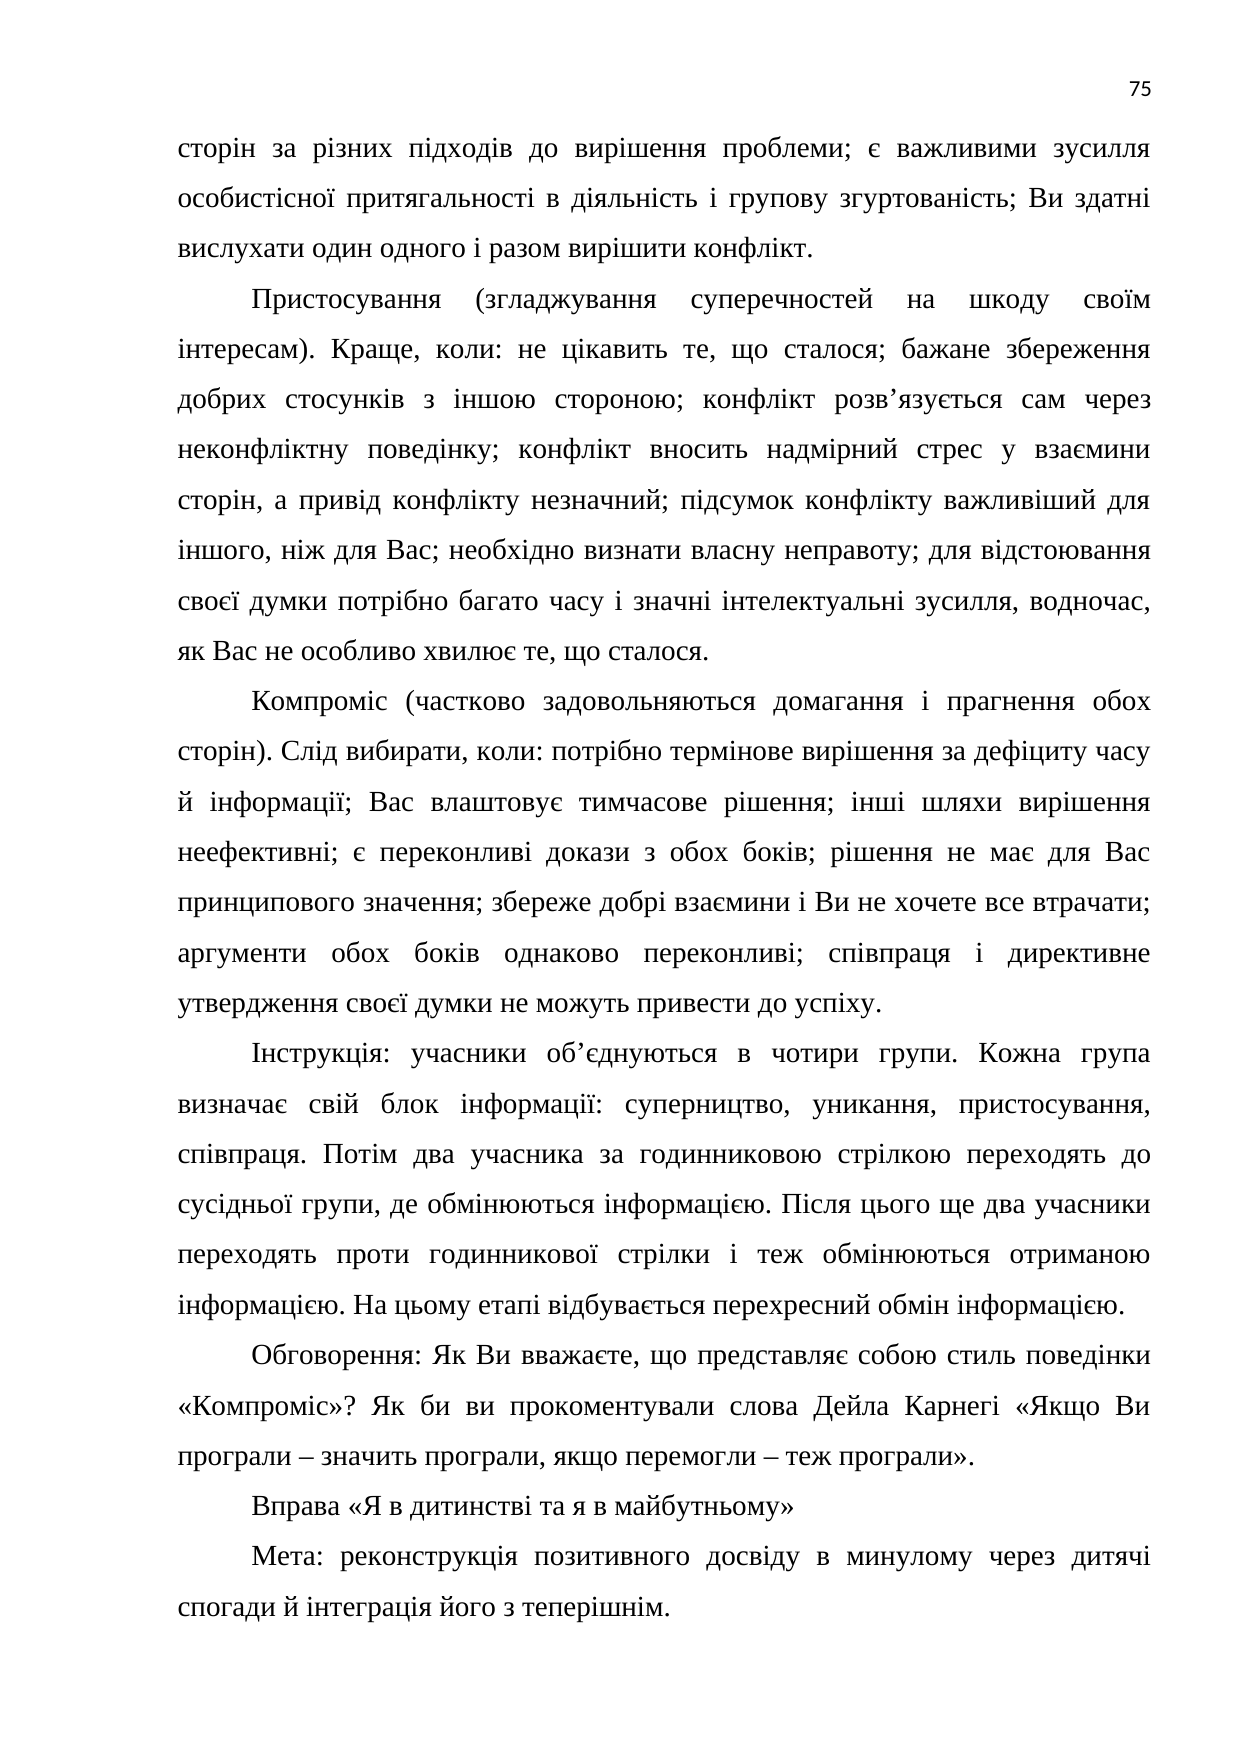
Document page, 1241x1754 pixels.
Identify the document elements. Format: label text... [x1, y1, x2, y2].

text Обговорення: Як Ви вважаєте, що представляє собою стиль поведінки «Компроміс»? Як би ви прокоментували слова Дейла Карнегі «Якщо Ви програли – значить програли, якщо перемогли – теж програли». [177, 1337, 1152, 1471]
text Пристосування (згладжування суперечностей на шкоду своїм інтересам). Краще, коли: не цікавить те, що сталося; бажане збереження добрих стосунків з іншою стороною; конфлікт розв’язується сам через неконфліктну поведінку; конфлікт вносить надмірний стрес у взаємини сторін, а привід конфлікту незначний; підсумок конфлікту важливіший для іншого, ніж для Вас; необхідно визнати власну неправоту; для відстоювання своєї думки потрібно багато часу і значні інтелектуальні зусилля, водночас, як Вас не особливо хвилює те, що сталося. [177, 281, 1152, 666]
text Компроміс (частково задовольняються домагання і прагнення обох сторін). Слід вибирати, коли: потрібно термінове вирішення за дефіциту часу й інформації; Вас влаштовує тимчасове рішення; інші шляхи вирішення неефективні; є переконливі докази з обох боків; рішення не має для Вас принципового значення; збереже добрі взаємини і Ви не хочете все втрачати; аргументи обох боків однаково переконливі; співпраця і директивне утвердження своєї думки не можуть привести до успіху. [177, 683, 1152, 1019]
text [177, 130, 1152, 264]
text Вправа «Я в дитинстві та я в майбутньому» [177, 1488, 1152, 1522]
text Мета: реконструкція позитивного досвіду в минулому через дитячі спогади й інтеграція його з теперішнім. [177, 1538, 1152, 1622]
text Інструкція: учасники об’єднуються в чотири групи. Кожна група визначає свій блок інформації: суперництво, уникання, пристосування, співпраця. Потім два учасника за годинниковою стрілкою переходять до сусідньої групи, де обмінюються інформацією. Після цього ще два учасники переходять проти годинникової стрілки і теж обмінюються отриманою інформацією. На цьому етапі відбувається перехресний обмін інформацією. [177, 1035, 1152, 1321]
